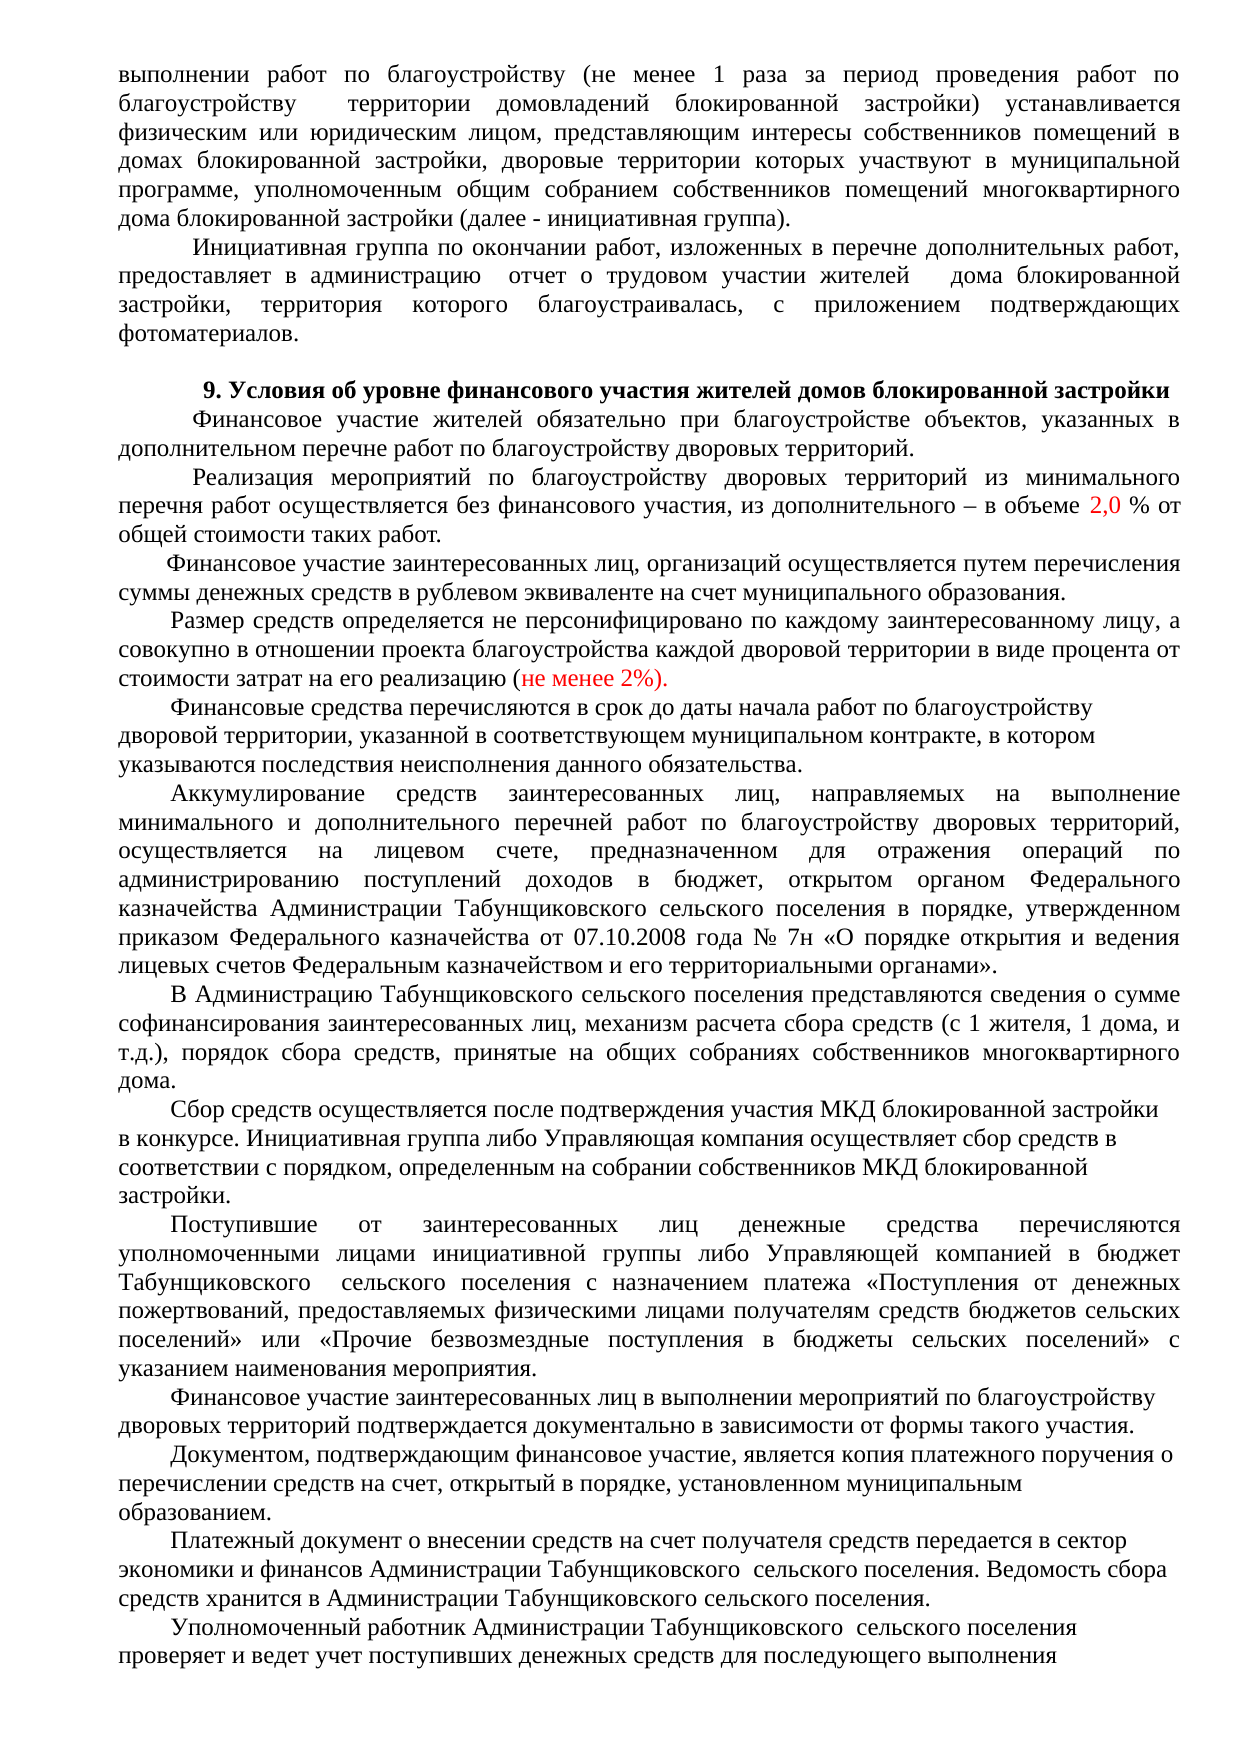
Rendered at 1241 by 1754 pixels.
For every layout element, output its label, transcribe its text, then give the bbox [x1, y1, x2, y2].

text Поступившие от заинтересованных лиц денежные средства перечисляются уполномоченными лицами инициативной группы либо Управляющей компанией в бюджет Табунщиковского сельского поселения с назначением платежа «Поступления от денежных пожертвований, предоставляемых физическими лицами получателям средств бюджетов сельских поселений» или «Прочие безвозмездные поступления в бюджеты сельских поселений» с указанием наименования мероприятия. [118, 1209, 1181, 1382]
text Аккумулирование средств заинтересованных лиц, направляемых на выполнение минимального и дополнительного перечней работ по благоустройству дворовых территорий, осуществляется на лицевом счете, предназначенном для отражения операций по администрированию поступлений доходов в бюджет, открытом органом Федерального казначейства Администрации Табунщиковского сельского поселения в порядке, утвержденном приказом Федерального казначейства от 07.10.2008 года № 7н «О порядке открытия и ведения лицевых счетов Федеральным казначейством и его территориальными органами». [118, 778, 1181, 979]
text Инициативная группа по окончании работ, изложенных в перечне дополнительных работ, предоставляет в администрацию отчет о трудовом участии жителей дома блокированной застройки, территория которого благоустраивалась, с приложением подтверждающих фотоматериалов. [118, 232, 1181, 347]
text Реализация мероприятий по благоустройству дворовых территорий из минимального перечня работ осуществляется без финансового участия, из дополнительного – в объеме 2,0 % от общей стоимости таких работ. [118, 462, 1181, 548]
text Финансовое участие заинтересованных лиц в выполнении мероприятий по благоустройству дворовых территорий подтверждается документально в зависимости от формы такого участия. [118, 1382, 1181, 1439]
text Сбор средств осуществляется после подтверждения участия МКД блокированной застройки в конкурсе. Инициативная группа либо Управляющая компания осуществляет сбор средств в соответствии с порядком, определенным на собрании собственников МКД блокированной застройки. [118, 1094, 1181, 1209]
text Финансовое участие заинтересованных лиц, организаций осуществляется путем перечисления суммы денежных средств в рублевом эквиваленте на счет муниципального образования. [118, 548, 1181, 605]
text Платежный документ о внесении средств на счет получателя средств передается в сектор экономики и финансов Администрации Табунщиковского сельского поселения. Ведомость сбора средств хранится в Администрации Табунщиковского сельского поселения. [118, 1525, 1181, 1612]
text Документом, подтверждающим финансовое участие, является копия платежного поручения о перечислении средств на счет, открытый в порядке, установленном муниципальным образованием. [118, 1439, 1181, 1525]
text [118, 59, 1181, 232]
text Финансовые средства перечисляются в срок до даты начала работ по благоустройству дворовой территории, указанной в соответствующем муниципальном контракте, в котором указываются последствия неисполнения данного обязательства. [118, 692, 1181, 778]
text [118, 1612, 1181, 1669]
text Размер средств определяется не персонифицировано по каждому заинтересованному лицу, а совокупно в отношении проекта благоустройства каждой дворовой территории в виде процента от стоимости затрат на его реализацию (не менее 2%). [118, 605, 1181, 692]
text Финансовое участие жителей обязательно при благоустройстве объектов, указанных в дополнительном перечне работ по благоустройству дворовых территорий. [118, 404, 1181, 462]
text В Администрацию Табунщиковского сельского поселения представляются сведения о сумме софинансирования заинтересованных лиц, механизм расчета сбора средств (с 1 жителя, 1 дома, и т.д.), порядок сбора средств, принятые на общих собраниях собственников многоквартирного дома. [118, 979, 1181, 1094]
text 9. Условия об уровне финансового участия жителей домов блокированной застройки [118, 375, 1181, 404]
